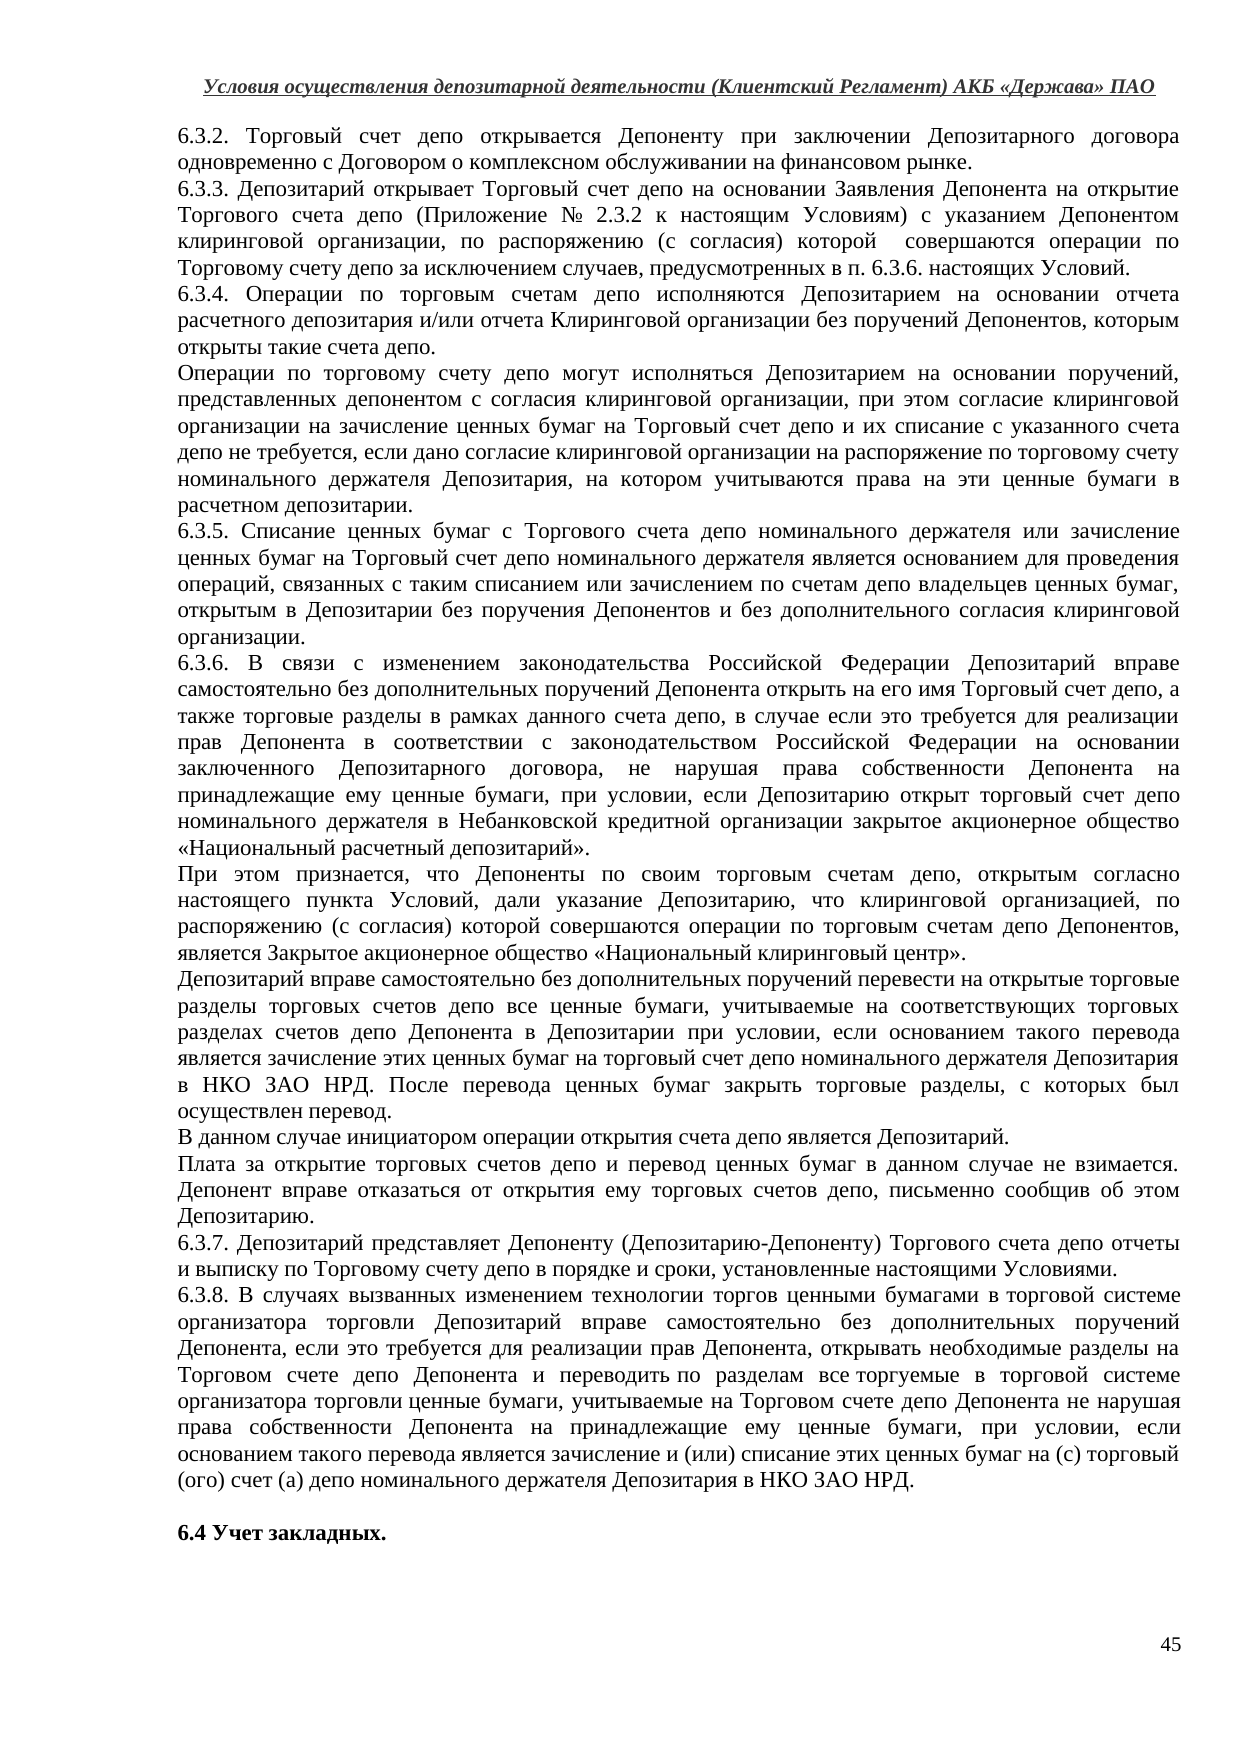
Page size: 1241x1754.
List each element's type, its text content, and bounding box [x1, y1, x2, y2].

text 6.3.6. В связи с изменением законодательства Российской Федерации Депозитарий вправе самостоятельно без дополнительных поручений Депонента открыть на его имя Торговый счет депо, а также торговые разделы в рамках данного счета депо, в случае если это требуется для реализации прав Депонента в соответствии с законодательством Российской Федерации на основании заключенного Депозитарного договора, не нарушая права собственности Депонента на принадлежащие ему ценные бумаги, при условии, если Депозитарию открыт торговый счет депо номинального держателя в Небанковской кредитной организации закрытое акционерное общество «Национальный расчетный депозитарий». [177, 649, 1181, 860]
text 6.3.5. Списание ценных бумаг с Торгового счета депо номинального держателя или зачисление ценных бумаг на Торговый счет депо номинального держателя является основанием для проведения операций, связанных с таким списанием или зачислением по счетам депо владельцев ценных бумаг, открытым в Депозитарии без поручения Депонентов и без дополнительного согласия клиринговой организации. [177, 517, 1181, 649]
text 6.4 Учет закладных. [177, 1519, 1181, 1545]
text В данном случае инициатором операции открытия счета депо является Депозитарий. [177, 1123, 1181, 1150]
text Плата за открытие торговых счетов депо и перевод ценных бумаг в данном случае не взимается. Депонент вправе отказаться от открытия ему торговых счетов депо, письменно сообщив об этом Депозитарию. [177, 1150, 1181, 1229]
text 6.3.8. В случаях вызванных изменением технологии торгов ценными бумагами в торговой системе организатора торговли Депозитарий вправе самостоятельно без дополнительных поручений Депонента, если это требуется для реализации прав Депонента, открывать необходимые разделы на Торговом счете депо Депонента и переводить по разделам все торгуемые в торговой системе организатора торговли ценные бумаги, учитываемые на Торговом счете депо Депонента не нарушая права собственности Депонента на принадлежащие ему ценные бумаги, при условии, если основанием такого перевода является зачисление и (или) списание этих ценных бумаг на (с) торговый (ого) счет (а) депо номинального держателя Депозитария в НКО ЗАО НРД. [177, 1282, 1181, 1492]
text При этом признается, что Депоненты по своим торговым счетам депо, открытым согласно настоящего пункта Условий, дали указание Депозитарию, что клиринговой организацией, по распоряжению (с согласия) которой совершаются операции по торговым счетам депо Депонентов, является Закрытое акционерное общество «Национальный клиринговый центр». [177, 860, 1181, 965]
text 6.3.2. Торговый счет депо открывается Депоненту при заключении Депозитарного договора одновременно с Договором о комплексном обслуживании на финансовом рынке. [177, 122, 1181, 175]
text Депозитарий вправе самостоятельно без дополнительных поручений перевести на открытые торговые разделы торговых счетов депо все ценные бумаги, учитываемые на соответствующих торговых разделах счетов депо Депонента в Депозитарии при условии, если основанием такого перевода является зачисление этих ценных бумаг на торговый счет депо номинального держателя Депозитария в НКО ЗАО НРД. После перевода ценных бумаг закрыть торговые разделы, с которых был осуществлен перевод. [177, 965, 1181, 1123]
text Операции по торговому счету депо могут исполняться Депозитарием на основании поручений, представленных депонентом с согласия клиринговой организации, при этом согласие клиринговой организации на зачисление ценных бумаг на Торговый счет депо и их списание с указанного счета депо не требуется, если дано согласие клиринговой организации на распоряжение по торговому счету номинального держателя Депозитария, на котором учитываются права на эти ценные бумаги в расчетном депозитарии. [177, 359, 1181, 517]
text 6.3.7. Депозитарий представляет Депоненту (Депозитарию-Депоненту) Торгового счета депо отчеты и выписку по Торговому счету депо в порядке и сроки, установленные настоящими Условиями. [177, 1229, 1181, 1282]
text 6.3.4. Операции по торговым счетам депо исполняются Депозитарием на основании отчета расчетного депозитария и/или отчета Клиринговой организации без поручений Депонентов, которым открыты такие счета депо. [177, 280, 1181, 359]
text 6.3.3. Депозитарий открывает Торговый счет депо на основании Заявления Депонента на открытие Торгового счета депо (Приложение № 2.3.2 к настоящим Условиям) с указанием Депонентом клиринговой организации, по распоряжению (с согласия) которой совершаются операции по Торговому счету депо за исключением случаев, предусмотренных в п. 6.3.6. настоящих Условий. [177, 175, 1181, 280]
